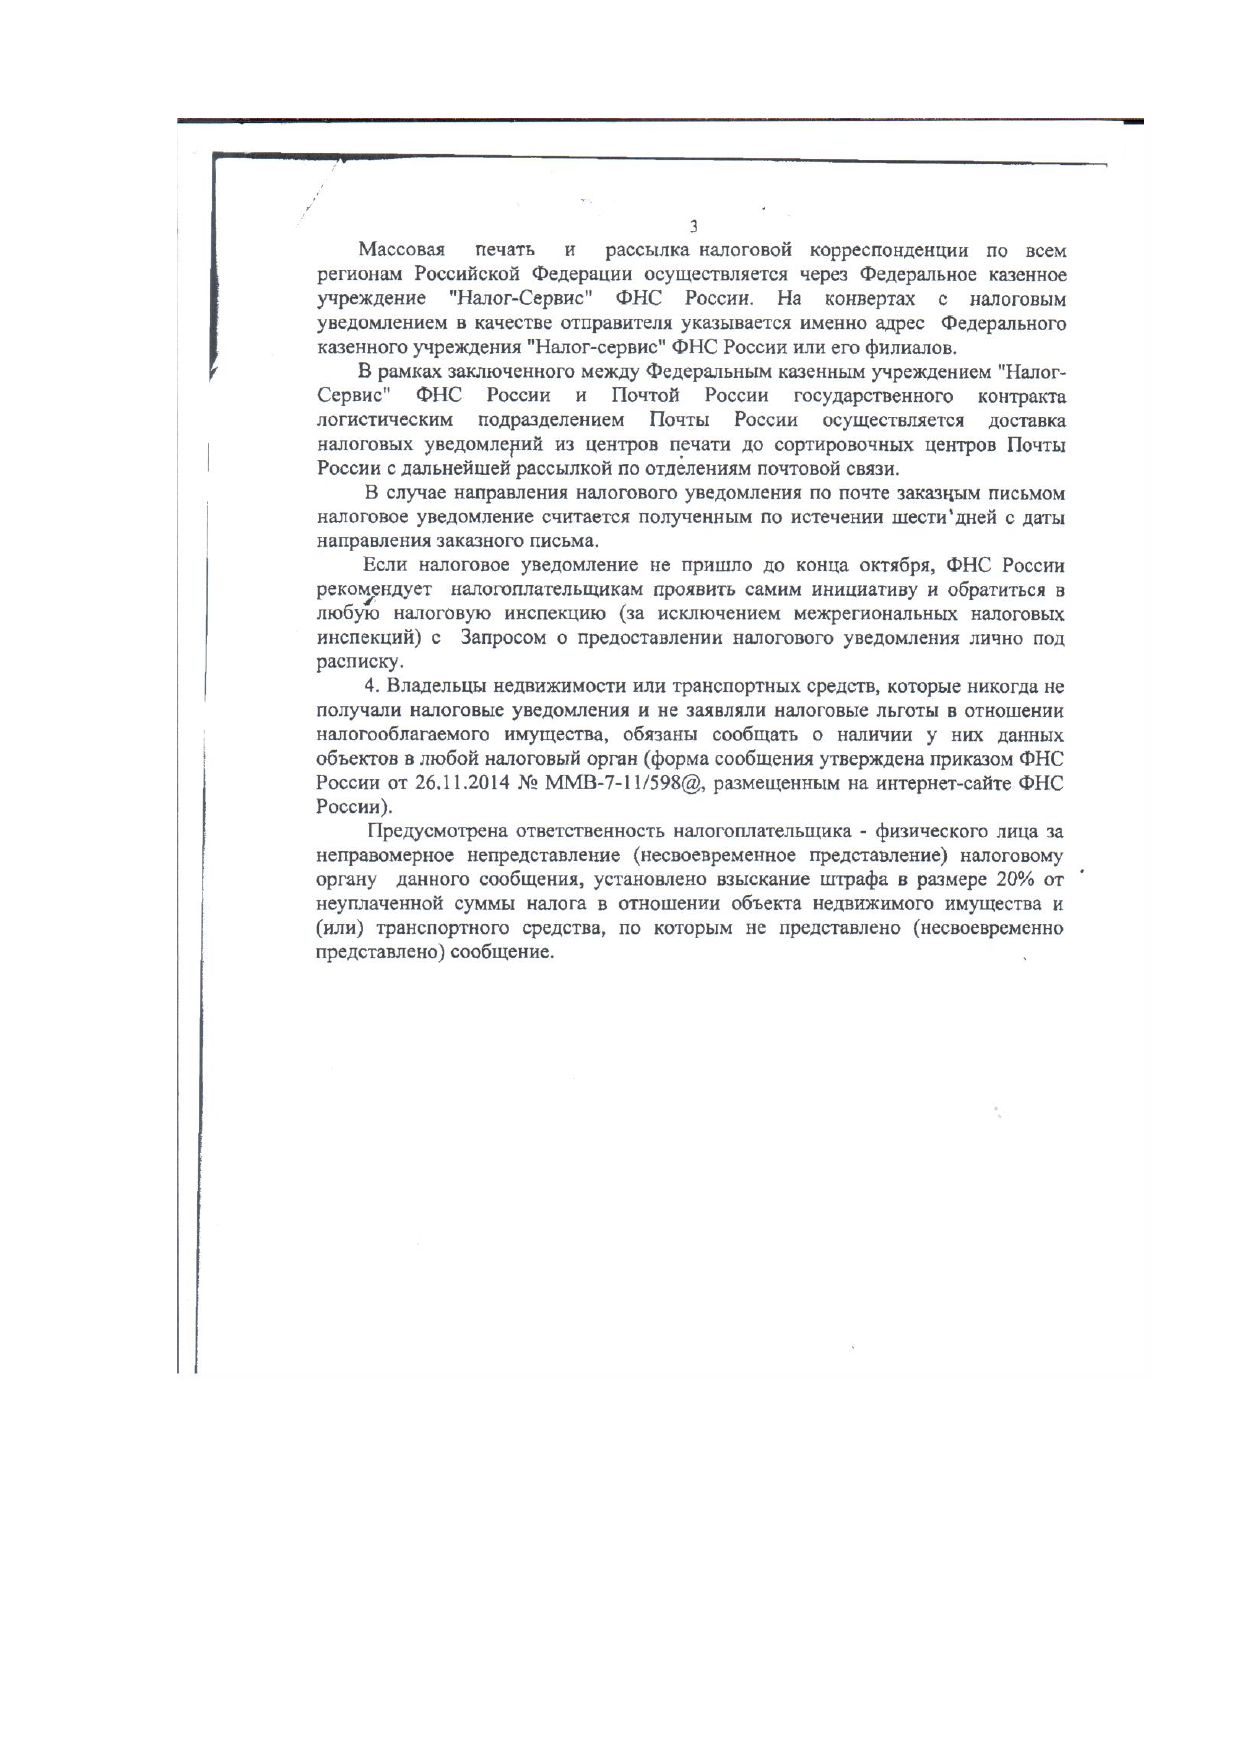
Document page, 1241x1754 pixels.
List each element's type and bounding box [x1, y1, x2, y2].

picture [177, 118, 1152, 1380]
